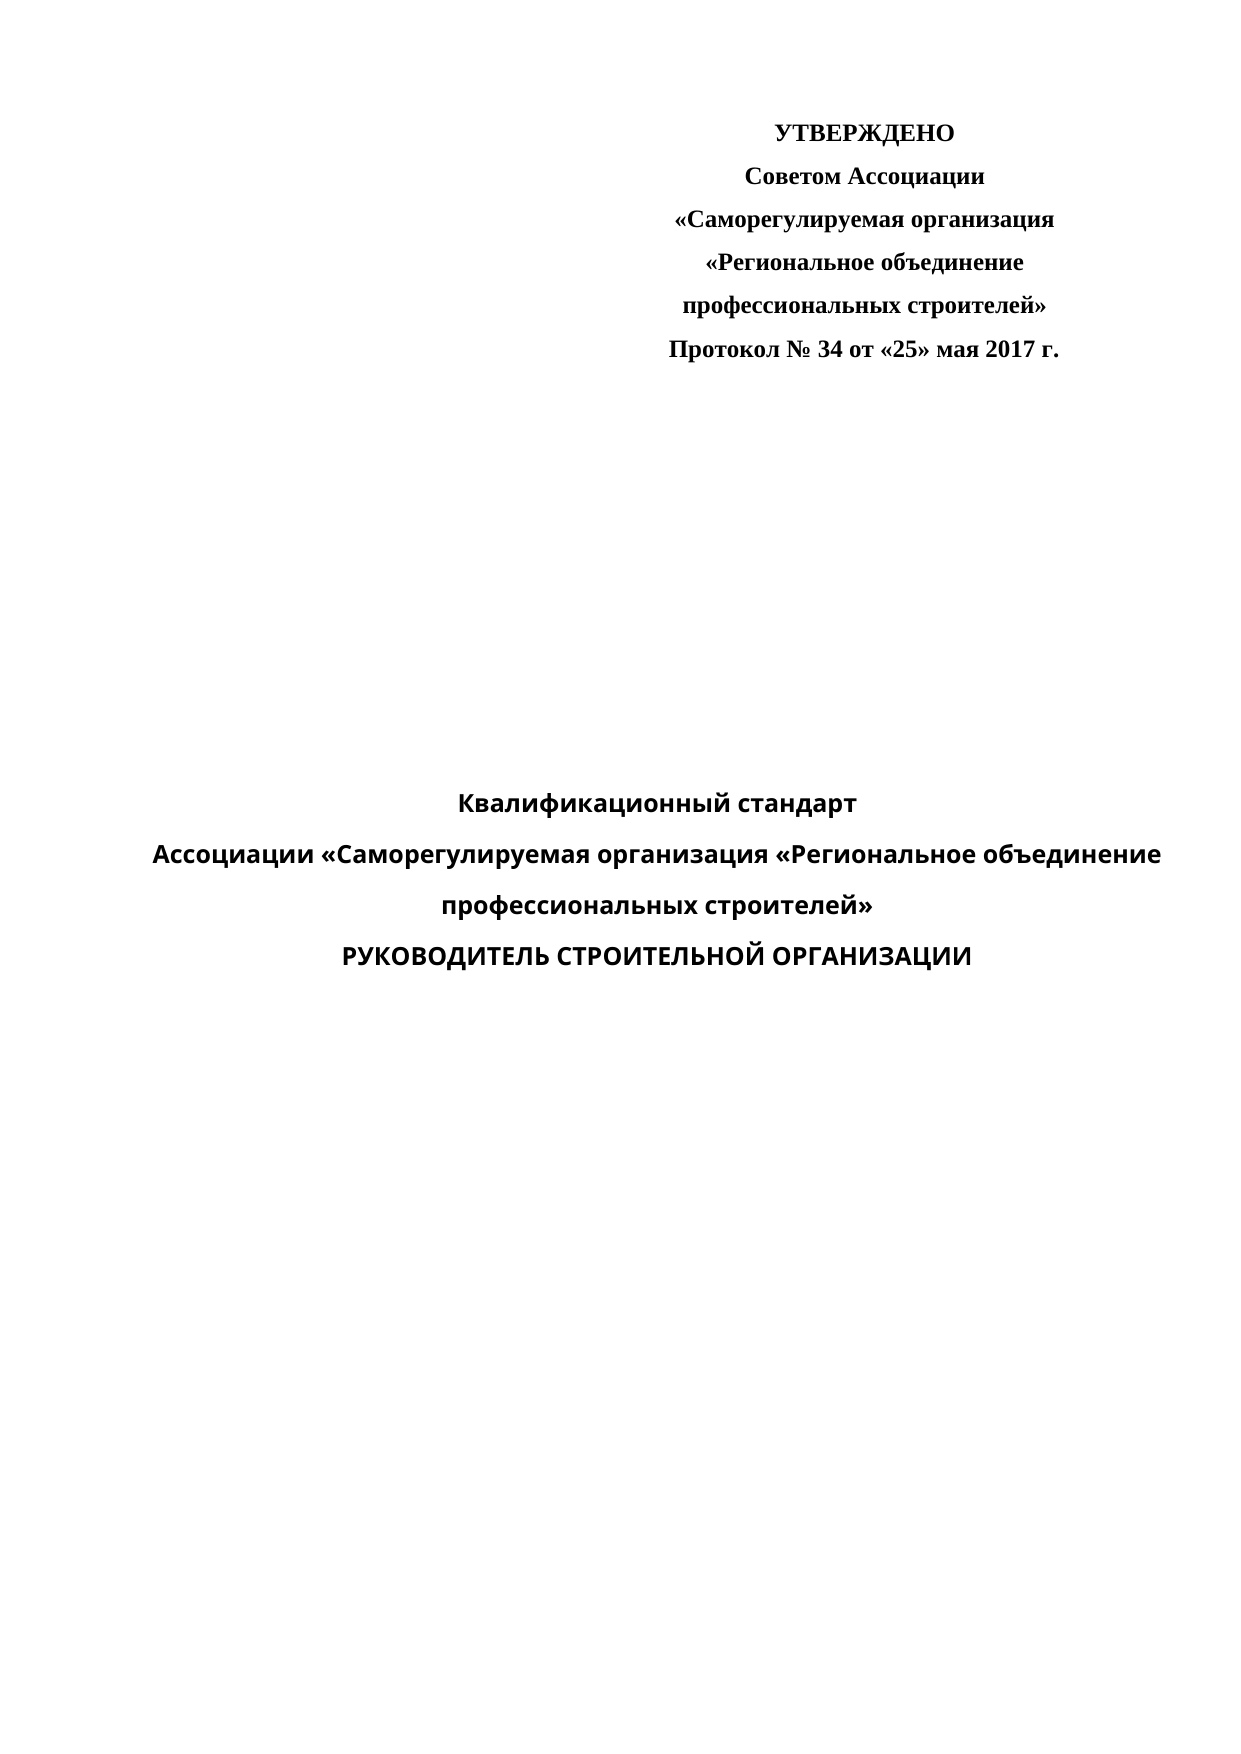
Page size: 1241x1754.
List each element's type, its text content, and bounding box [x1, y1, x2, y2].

text РУКОВОДИТЕЛЬ СТРОИТЕЛЬНОЙ ОРГАНИЗАЦИИ [148, 938, 1167, 972]
text Протокол № 34 от «25» мая 2017 г. [561, 334, 1167, 362]
text Советом Ассоциации [561, 161, 1167, 190]
text УТВЕРЖДЕНО [561, 118, 1167, 147]
text профессиональных строителей» [561, 291, 1167, 319]
text Квалификационный стандарт [148, 785, 1167, 819]
text «Региональное объединение [561, 247, 1167, 276]
text «Саморегулируемая организация [561, 204, 1167, 233]
text Ассоциации «Саморегулируемая организация «Региональное объединение профессиональных строителей» [148, 836, 1167, 921]
